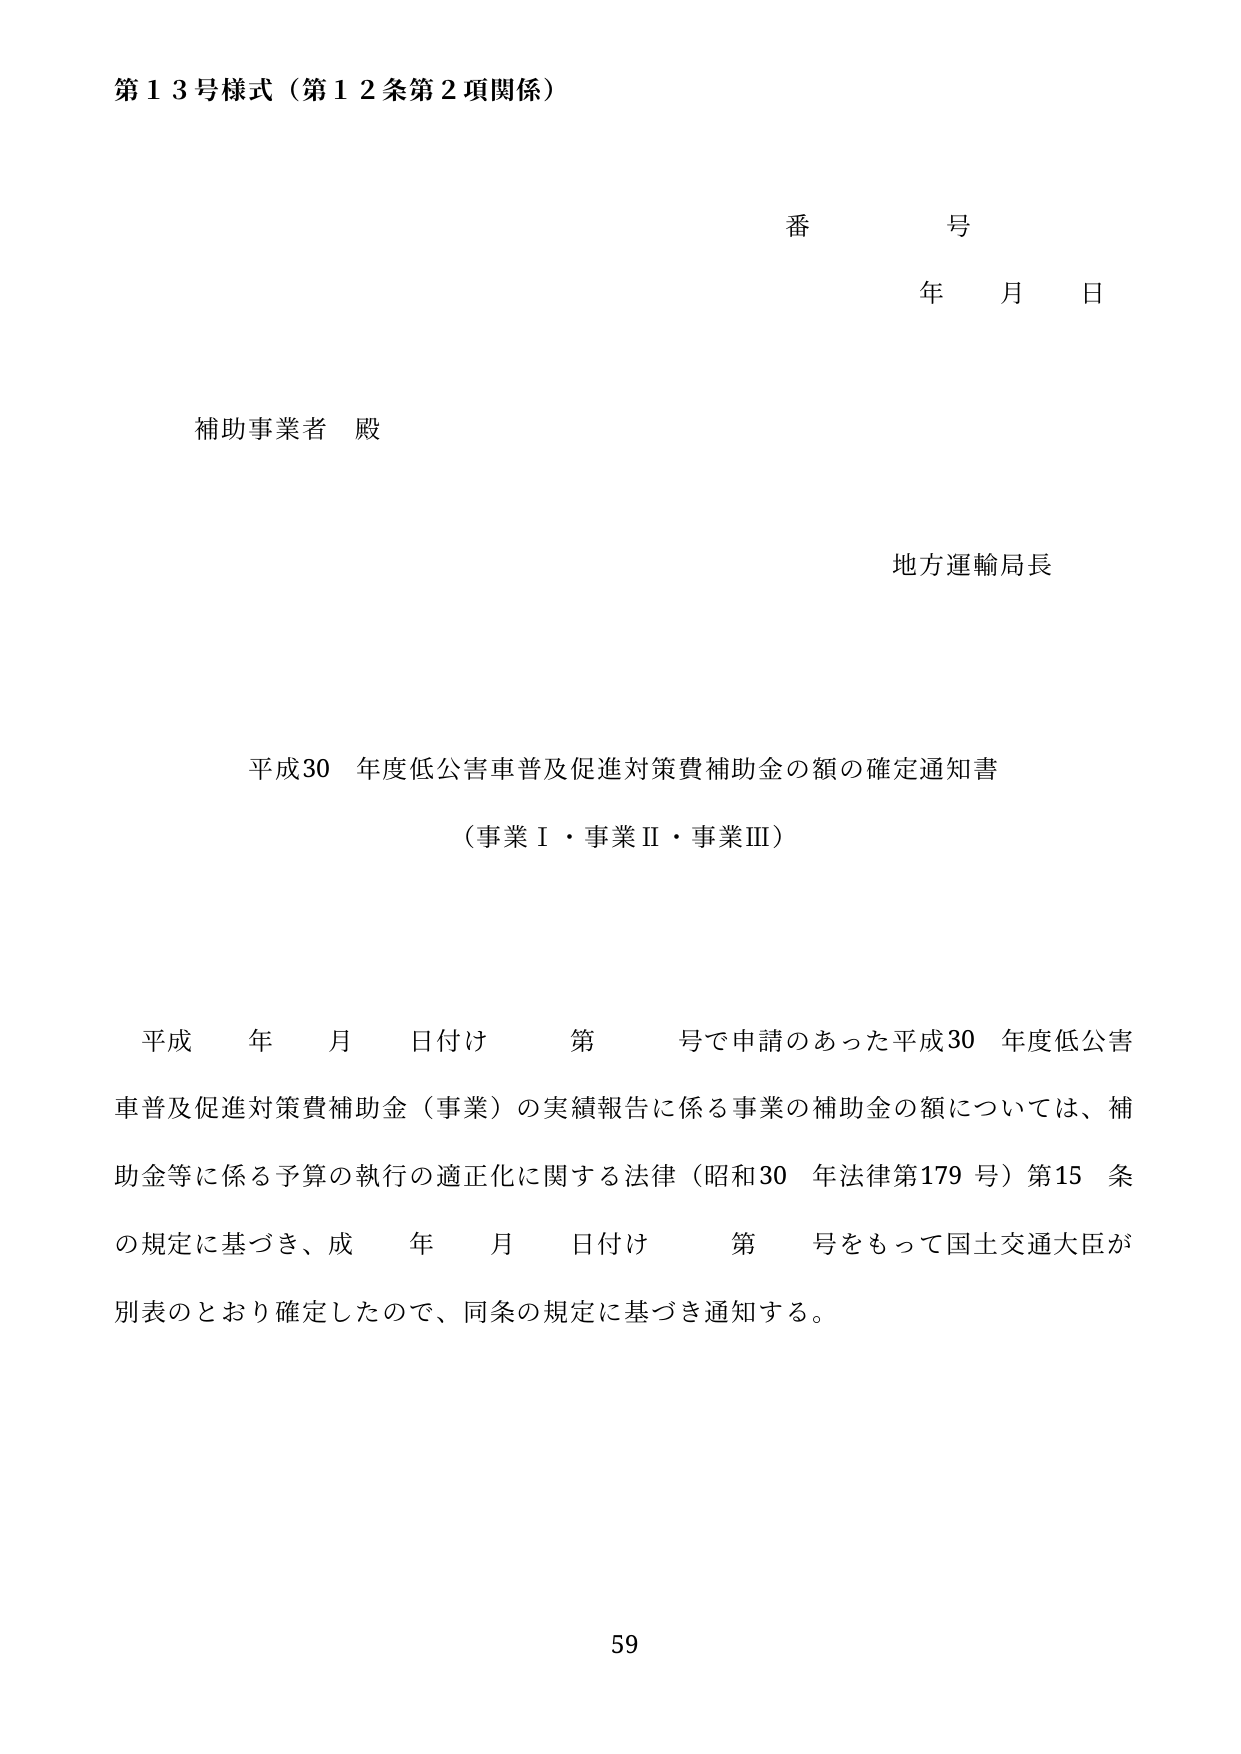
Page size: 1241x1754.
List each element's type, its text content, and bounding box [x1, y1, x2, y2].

text 地方運輸局長 [114, 530, 1135, 598]
text 年 月 日 [114, 258, 1135, 326]
text 第１３号様式（第１２条第２項関係） [114, 54, 1135, 122]
text 補助事業者 殿 [168, 394, 1135, 462]
text （事業Ⅰ・事業Ⅱ・事業Ⅲ） [114, 802, 1135, 869]
text 平成 年 月 日付け 第 号で申請のあった平成30年度低公害車普及促進対策費補助金（事業）の実績報告に係る事業の補助金の額については、補助金等に係る予算の執行の適正化に関する法律（昭和30年法律第179号）第15条の規定に基づき、成 年 月 日付け 第 号をもって国土交通大臣が別表のとおり確定したので、同条の規定に基づき通知する。 [114, 1005, 1135, 1345]
text 番 号 [114, 190, 1135, 258]
text 平成30年度低公害車普及促進対策費補助金の額の確定通知書 [114, 734, 1135, 802]
